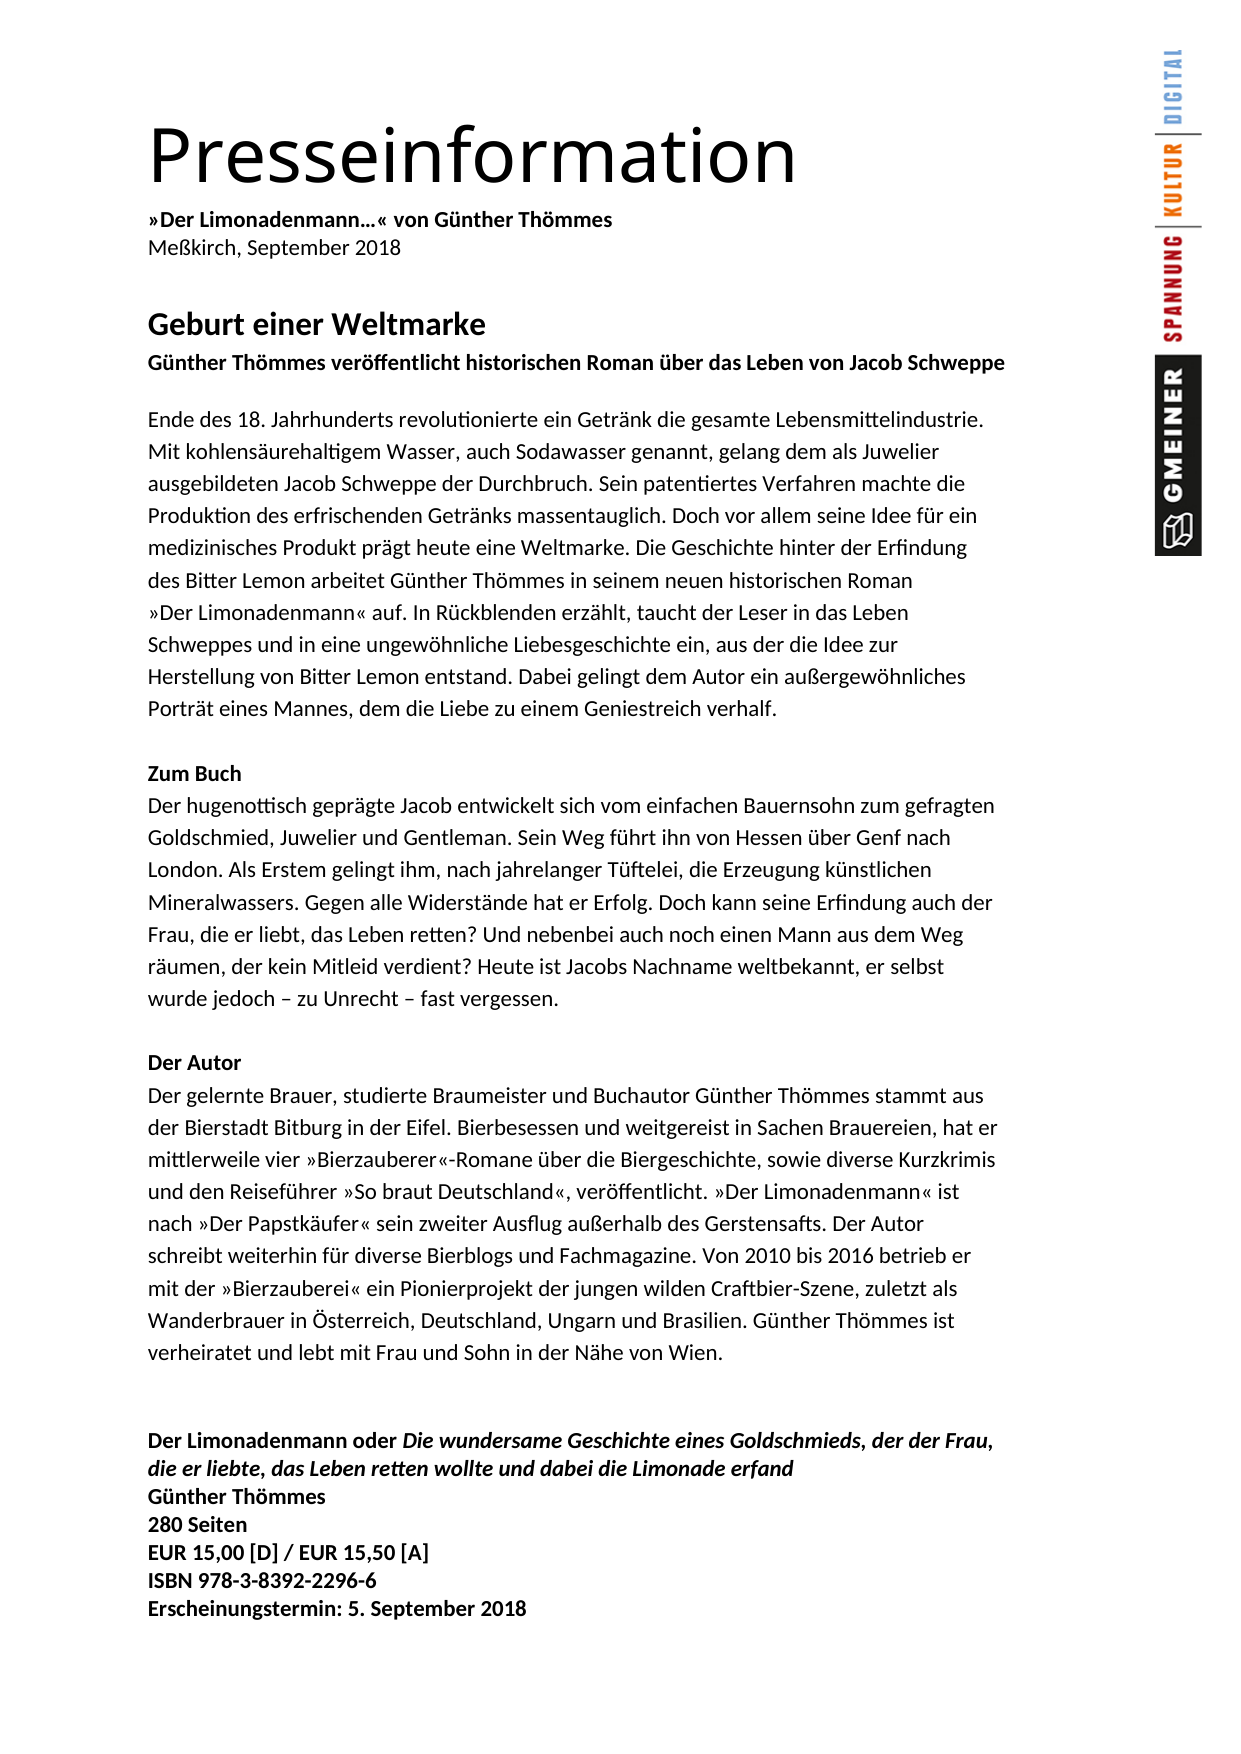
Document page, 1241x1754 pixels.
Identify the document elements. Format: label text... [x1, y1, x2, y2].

text Der Autor [148, 1048, 1004, 1077]
text Zum Buch [148, 759, 1004, 787]
text 280 Seiten [148, 1511, 1004, 1538]
text Geburt einer Weltmarke Günther Thömmes veröffentlicht historischen Roman über das Leben von Jacob Schweppe [148, 303, 1016, 376]
text ISBN 978-3-8392-2296-6 [148, 1567, 1004, 1594]
text Ende des 18. Jahrhunderts revolutionierte ein Getränk die gesamte Lebensmittelindustrie. Mit kohlensäurehaltigem Wasser, auch Sodawasser genannt, gelang dem als Juwelier ausgebildeten Jacob Schweppe der Durchbruch. Sein patentiertes Verfahren machte die Produktion des erfrischenden Getränks massentauglich. Doch vor allem seine Idee für ein medizinisches Produkt prägt heute eine Weltmarke. Die Geschichte hinter der Erfindung des Bitter Lemon arbeitet Günther Thömmes in seinem neuen historischen Roman »Der Limonadenmann« auf. In Rückblenden erzählt, taucht der Leser in das Leben Schweppes und in eine ungewöhnliche Liebesgeschichte ein, aus der die Idee zur Herstellung von Bitter Lemon entstand. Dabei gelingt dem Autor ein außergewöhnliches Porträt eines Mannes, dem die Liebe zu einem Geniestreich verhalf. [148, 405, 1004, 722]
text Meßkirch, September 2018 [148, 233, 1004, 261]
text Der gelernte Brauer, studierte Braumeister und Buchautor Günther Thömmes stammt aus der Bierstadt Bitburg in der Eifel. Bierbesessen und weitgereist in Sachen Brauereien, hat er mittlerweile vier »Bierzauberer«-Romane über die Biergeschichte, sowie diverse Kurzkrimis und den Reiseführer »So braut Deutschland«, veröffentlicht. »Der Limonadenmann« ist nach »Der Papstkäufer« sein zweiter Ausflug außerhalb des Gerstensafts. Der Autor schreibt weiterhin für diverse Bierblogs und Fachmagazine. Von 2010 bis 2016 betrieb er mit der »Bierzauberei« ein Pionierprojekt der jungen wilden Craftbier-Szene, zuletzt als Wanderbrauer in Österreich, Deutschland, Ungarn und Brasilien. Günther Thömmes ist verheiratet und lebt mit Frau und Sohn in der Nähe von Wien. [148, 1081, 1004, 1366]
text Presseinformation [148, 102, 1004, 205]
text Günther Thömmes [148, 1482, 1004, 1511]
text EUR 15,00 [D] / EUR 15,50 [A] [148, 1538, 1004, 1567]
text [148, 1594, 1004, 1623]
text Der hugenottisch geprägte Jacob entwickelt sich vom einfachen Bauernsohn zum gefragten Goldschmied, Juwelier und Gentleman. Sein Weg führt ihn von Hessen über Genf nach London. Als Erstem gelingt ihm, nach jahrelanger Tüftelei, die Erzeugung künstlichen Mineralwassers. Gegen alle Widerstände hat er Erfolg. Doch kann seine Erfindung auch der Frau, die er liebt, das Leben retten? Und nebenbei auch noch einen Mann aus dem Weg räumen, der kein Mitleid verdient? Heute ist Jacobs Nachname weltbekannt, er selbst wurde jedoch – zu Unrecht – fast vergessen. [148, 791, 1004, 1012]
text Der Limonadenmann oder Die wundersame Geschichte eines Goldschmieds, der der Frau, die er liebte, das Leben retten wollte und dabei die Limonade erfand [148, 1426, 1004, 1482]
text »Der Limonadenmann…« von Günther Thömmes [148, 205, 1004, 233]
picture [1154, 50, 1202, 556]
